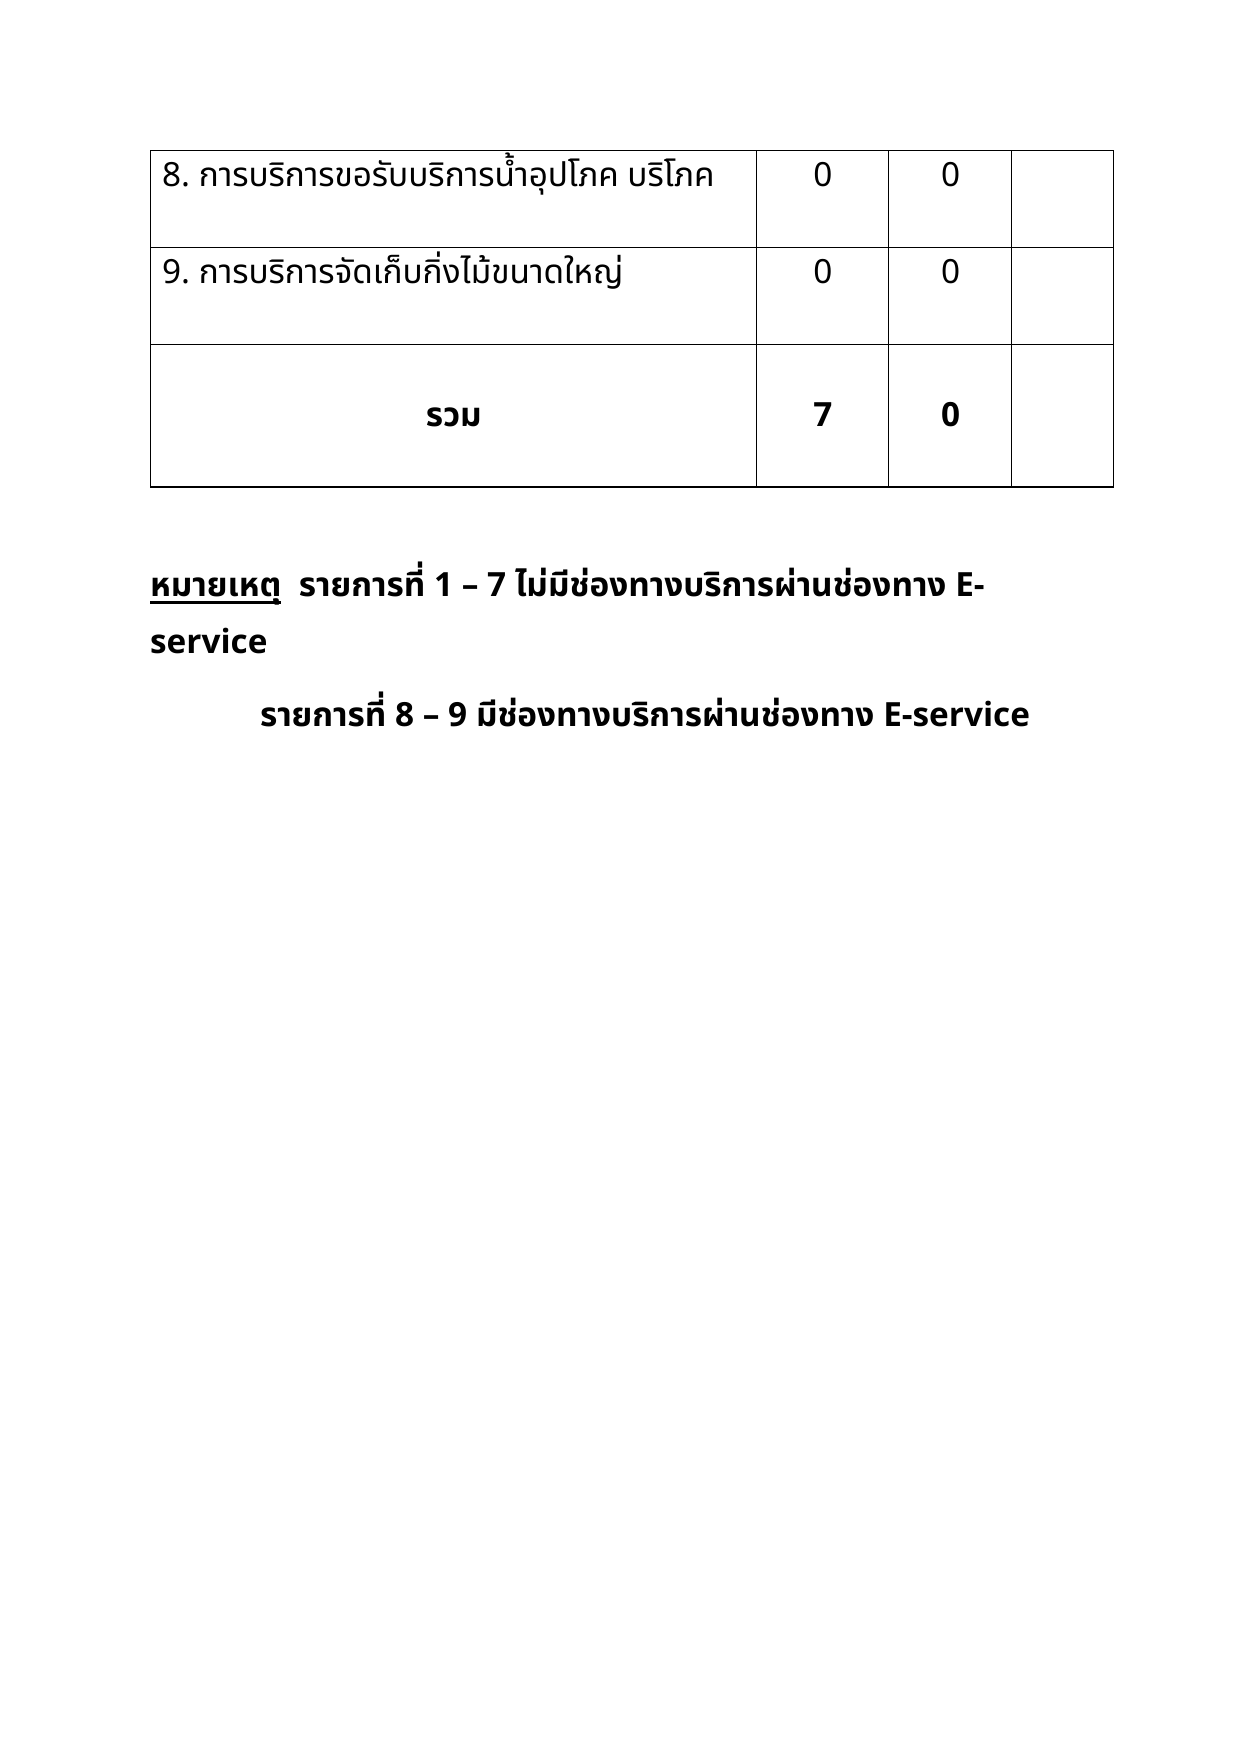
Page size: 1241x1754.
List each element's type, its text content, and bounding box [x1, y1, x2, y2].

table_cell 0 [757, 248, 888, 344]
table_cell รวม [151, 345, 756, 486]
table_cell 9. การบริการจัดเก็บกิ่งไม้ขนาดใหญ่ [151, 248, 756, 344]
table_cell [1012, 345, 1113, 486]
table_cell 8. การบริการขอรับบริการน้ำอุปโภค บริโภค [151, 151, 756, 247]
table_cell [1012, 248, 1113, 344]
table_cell 7 [757, 345, 888, 486]
table_cell 0 [889, 151, 1011, 247]
text หมายเหตุ รายการที่ 1 – 7 ไม่มีช่องทางบริการผ่านช่องทาง E-service [150, 561, 1090, 663]
text รายการที่ 8 – 9 มีช่องทางบริการผ่านช่องทาง E-service [150, 691, 1090, 742]
table_cell 0 [889, 345, 1011, 486]
table_cell 0 [889, 248, 1011, 344]
table_cell 0 [757, 151, 888, 247]
table_cell [1012, 151, 1113, 247]
